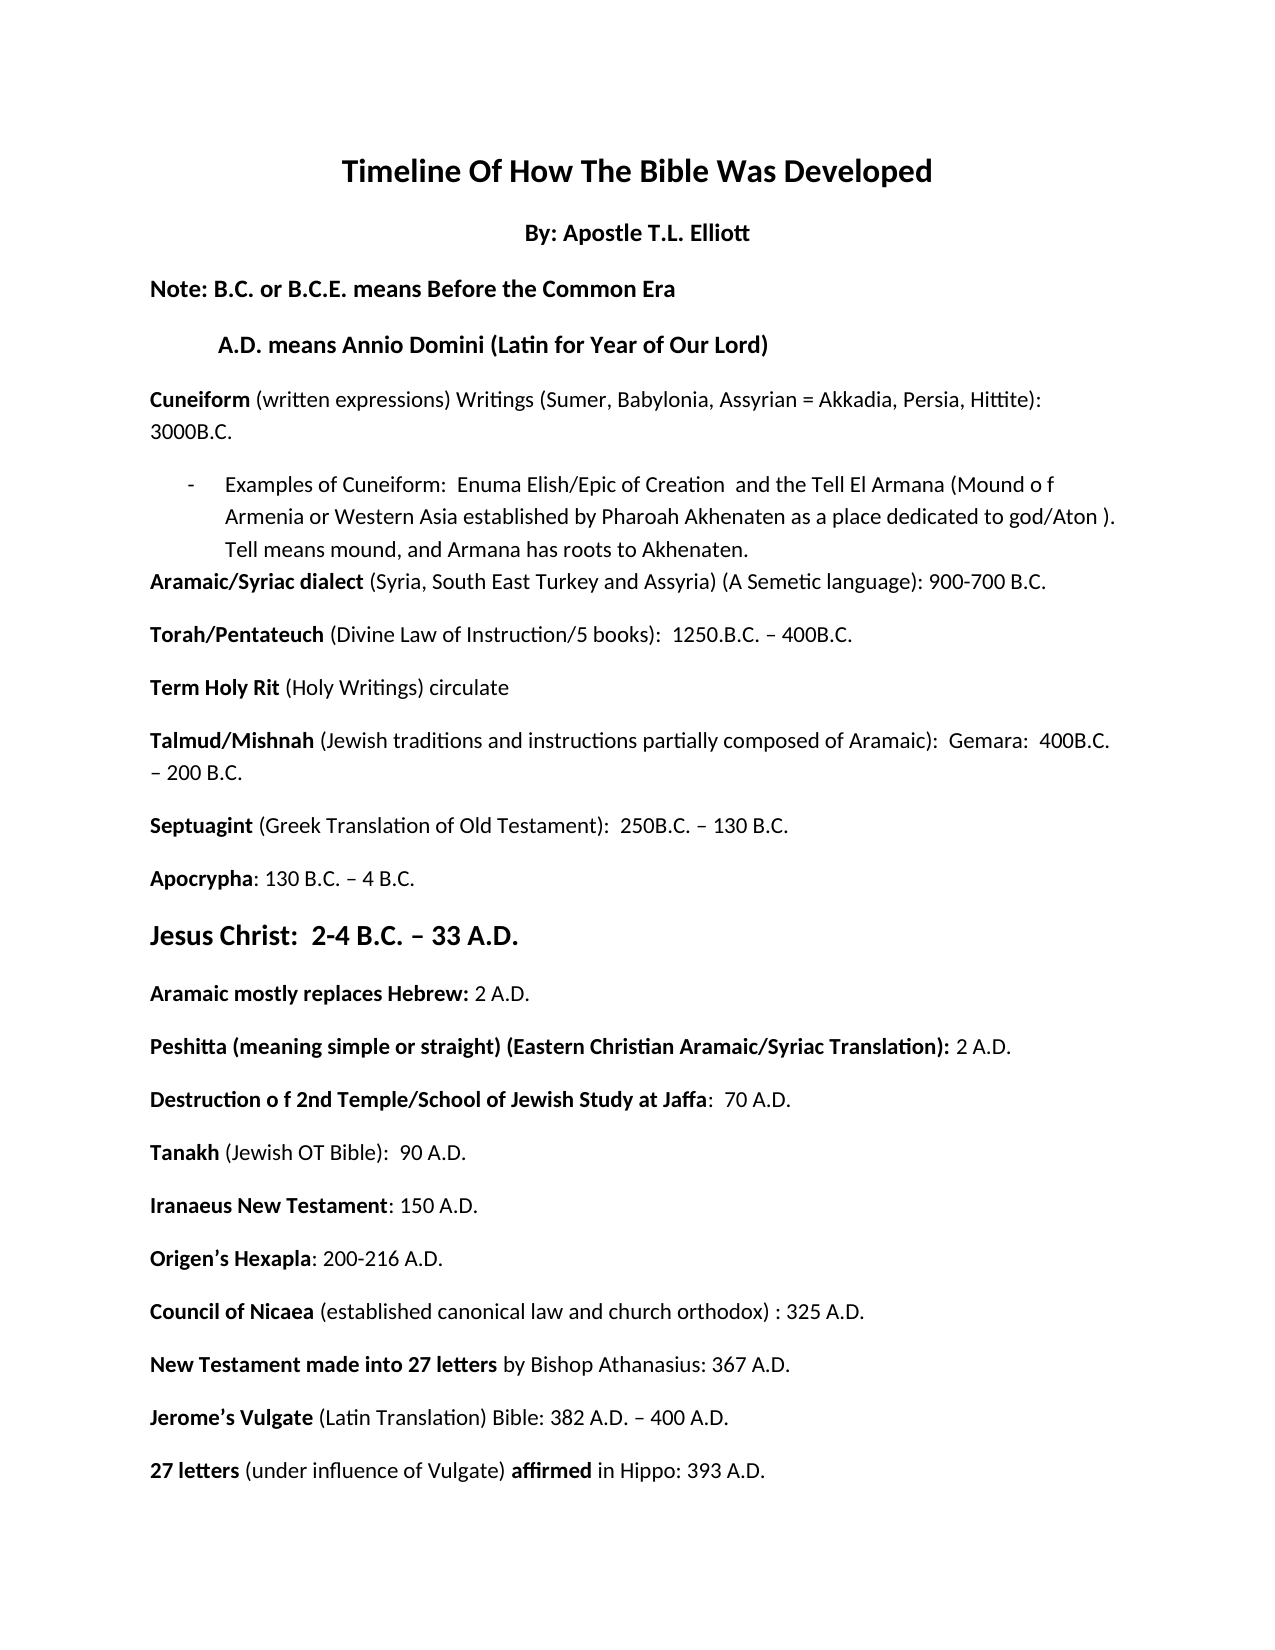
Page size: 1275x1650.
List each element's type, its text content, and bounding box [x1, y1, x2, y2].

text Peshitta (meaning simple or straight) (Eastern Christian Aramaic/Syriac Translation): 2 A.D. [150, 1032, 1125, 1060]
list Examples of Cuneiform: Enuma Elish/Epic of Creation and the Tell El Armana (Mound o f Armenia or Western Asia established by Pharoah Akhenaten as a place dedicated to god/Aton ). Tell means mound, and Armana has roots to Akhenaten. [187, 470, 1125, 563]
text New Testament made into 27 letters by Bishop Athanasius: 367 A.D. [150, 1350, 1125, 1378]
text Septuagint (Greek Translation of Old Testament): 250B.C. – 130 B.C. [150, 811, 1125, 839]
text A.D. means Annio Domini (Latin for Year of Our Lord) [150, 329, 1125, 360]
text Jesus Christ: 2-4 B.C. – 33 A.D. [150, 917, 1125, 953]
text Talmud/Mishnah (Jewish traditions and instructions partially composed of Aramaic): Gemara: 400B.C. – 200 B.C. [150, 726, 1125, 786]
text Apocrypha: 130 B.C. – 4 B.C. [150, 864, 1125, 892]
text Timeline Of How The Bible Was Developed [150, 150, 1125, 191]
text Jerome’s Vulgate (Latin Translation) Bible: 382 A.D. – 400 A.D. [150, 1403, 1125, 1431]
text Origen’s Hexapla: 200-216 A.D. [150, 1244, 1125, 1272]
text Destruction o f 2nd Temple/School of Jewish Study at : 70 A.D. [150, 1085, 1125, 1113]
text Iranaeus New Testament: 150 A.D. [150, 1191, 1125, 1219]
text Term Holy Rit (Holy Writings) circulate [150, 673, 1125, 701]
text Note: B.C. or B.C.E. means Before the Common Era [150, 273, 1125, 304]
text Torah/Pentateuch (Divine Law of Instruction/5 books): 1250.B.C. – 400B.C. [150, 620, 1125, 648]
list Aramaic/Syriac dialect (, South East Turkey and ) (A Semetic language): 900-700 B.C. [150, 567, 1125, 595]
text Council of (established canonical law and church orthodox) : 325 A.D. [150, 1297, 1125, 1325]
text Aramaic mostly replaces Hebrew: 2 A.D. [150, 979, 1125, 1007]
text 27 letters (under influence of Vulgate) affirmed in Hippo: 393 A.D. [150, 1456, 1125, 1484]
text Cuneiform (written expressions) Writings (, Babylonia, Assyrian = , Hittite): 3000B.C. [150, 385, 1125, 445]
text Tanakh (Jewish OT Bible): 90 A.D. [150, 1138, 1125, 1166]
text By: Apostle T.L. Elliott [150, 218, 1125, 248]
